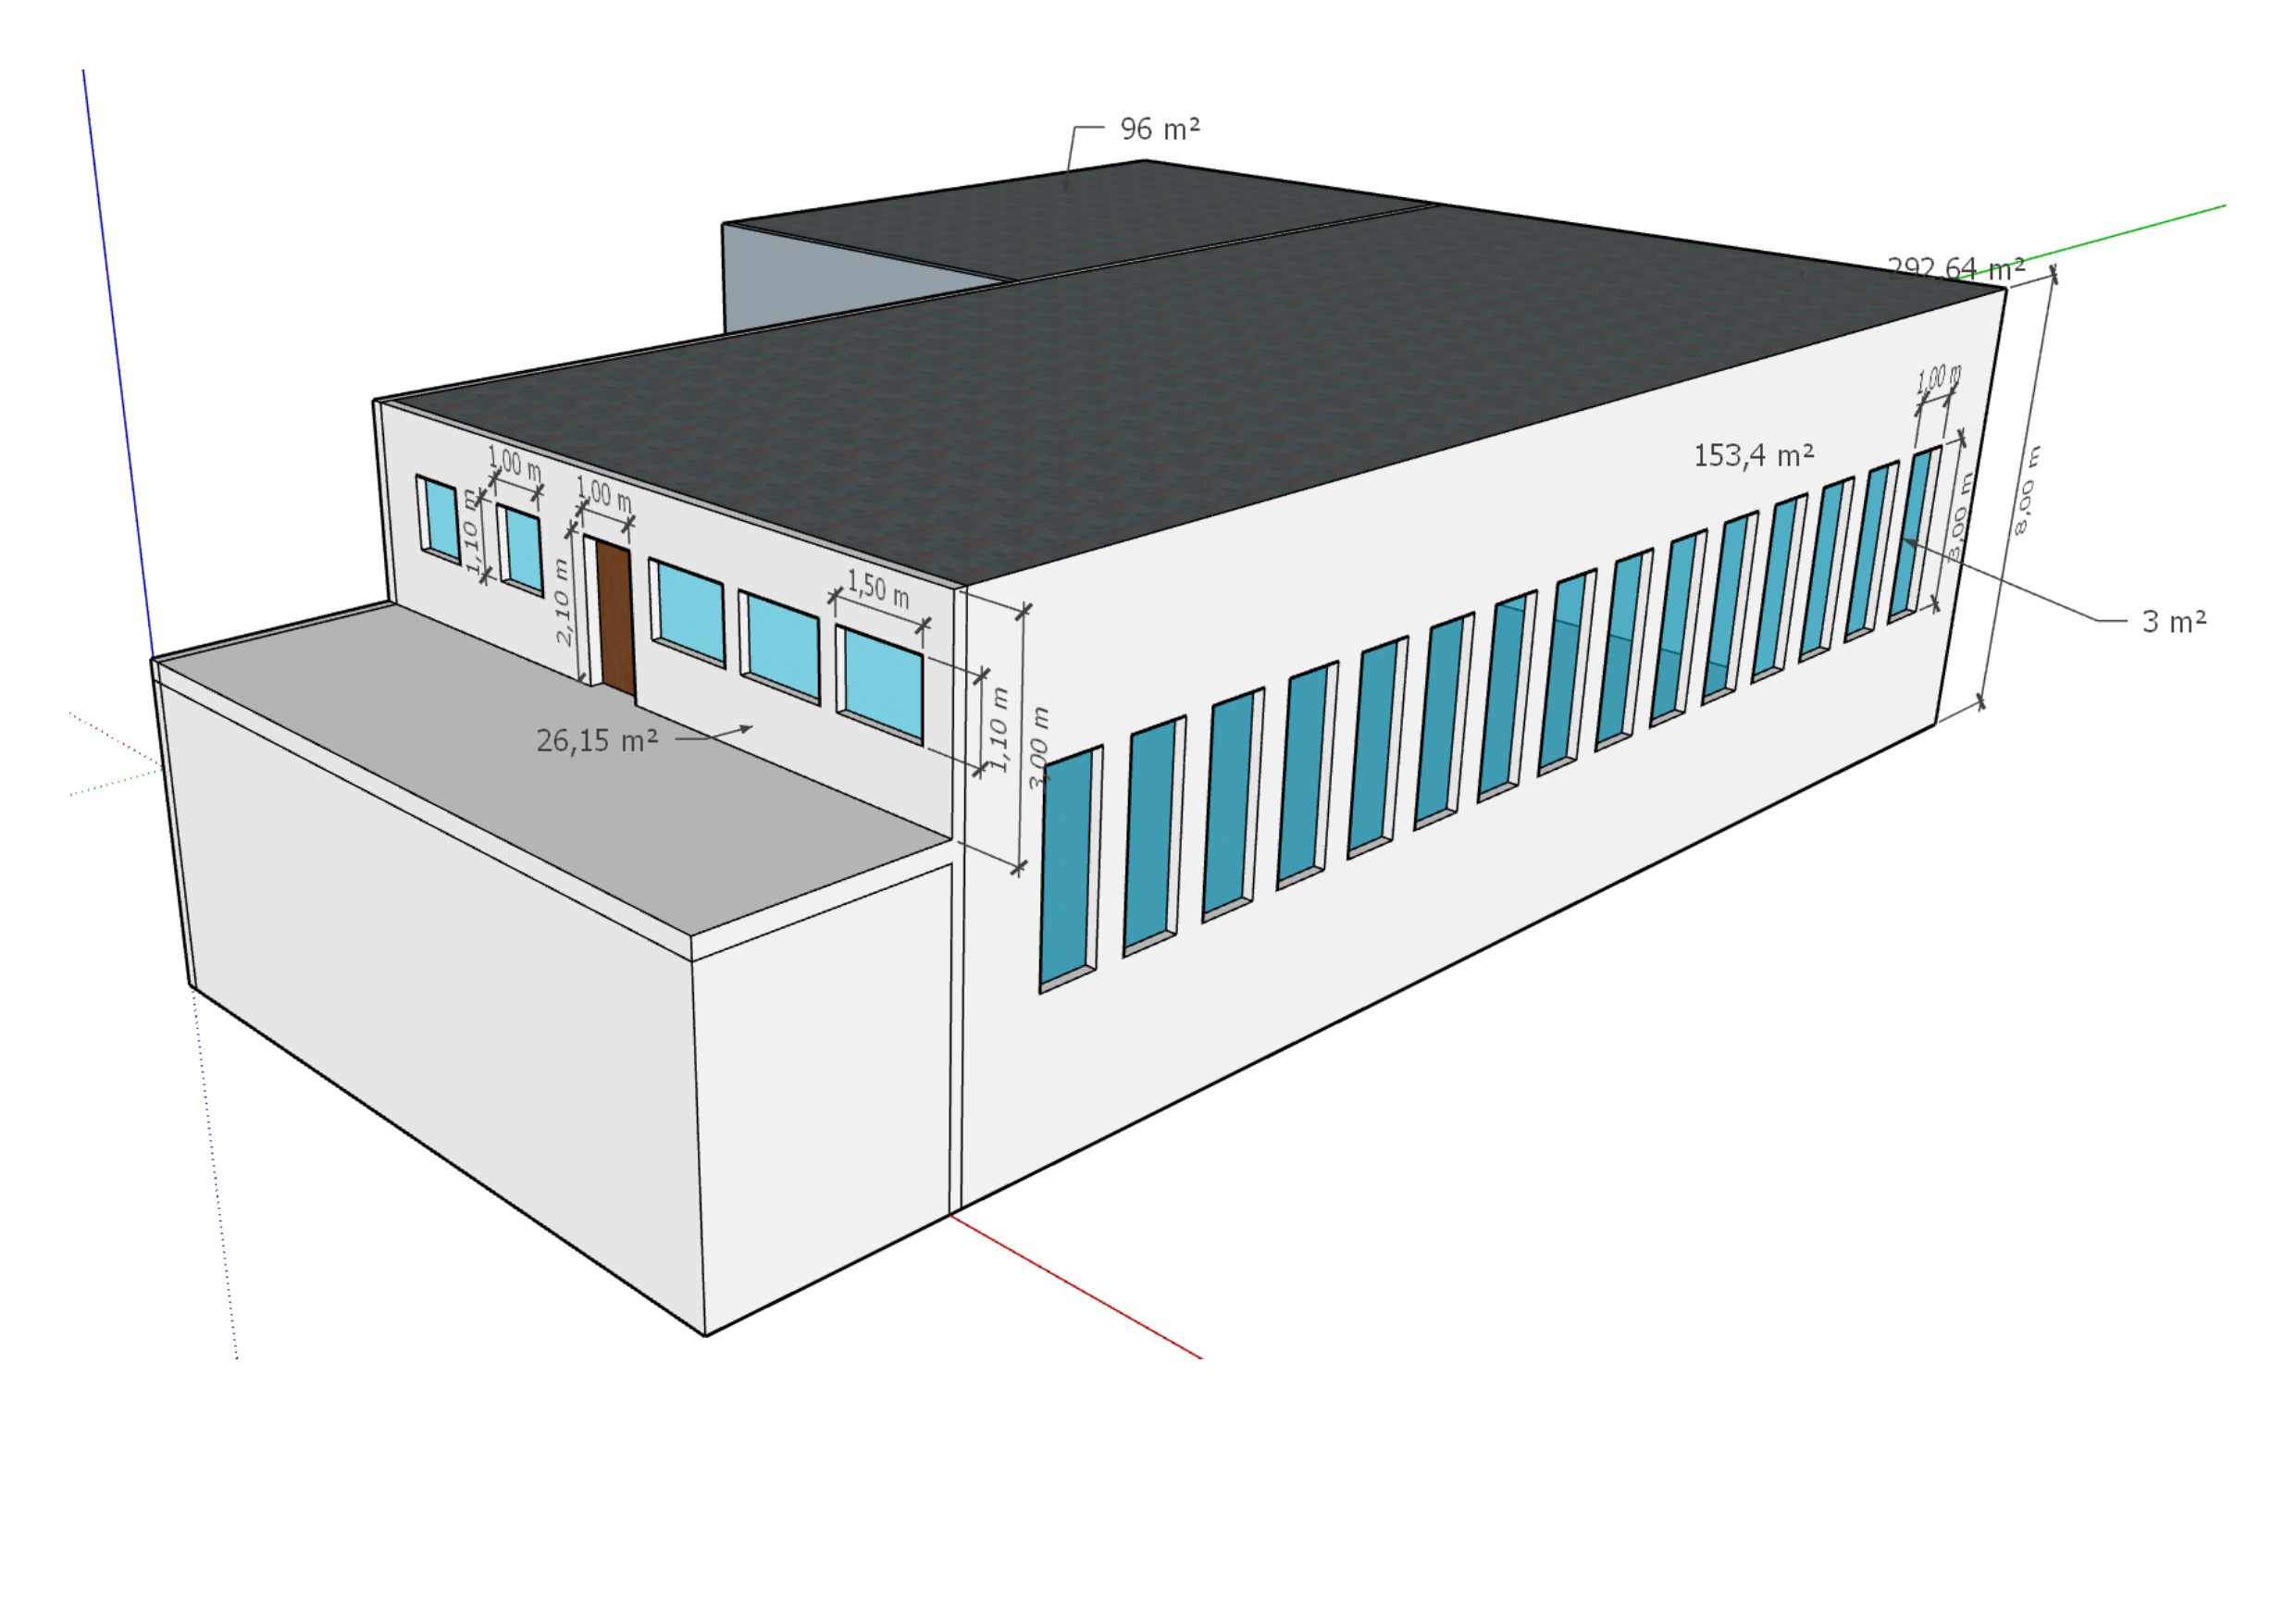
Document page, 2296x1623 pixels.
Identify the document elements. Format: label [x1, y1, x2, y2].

picture [69, 69, 2227, 1359]
